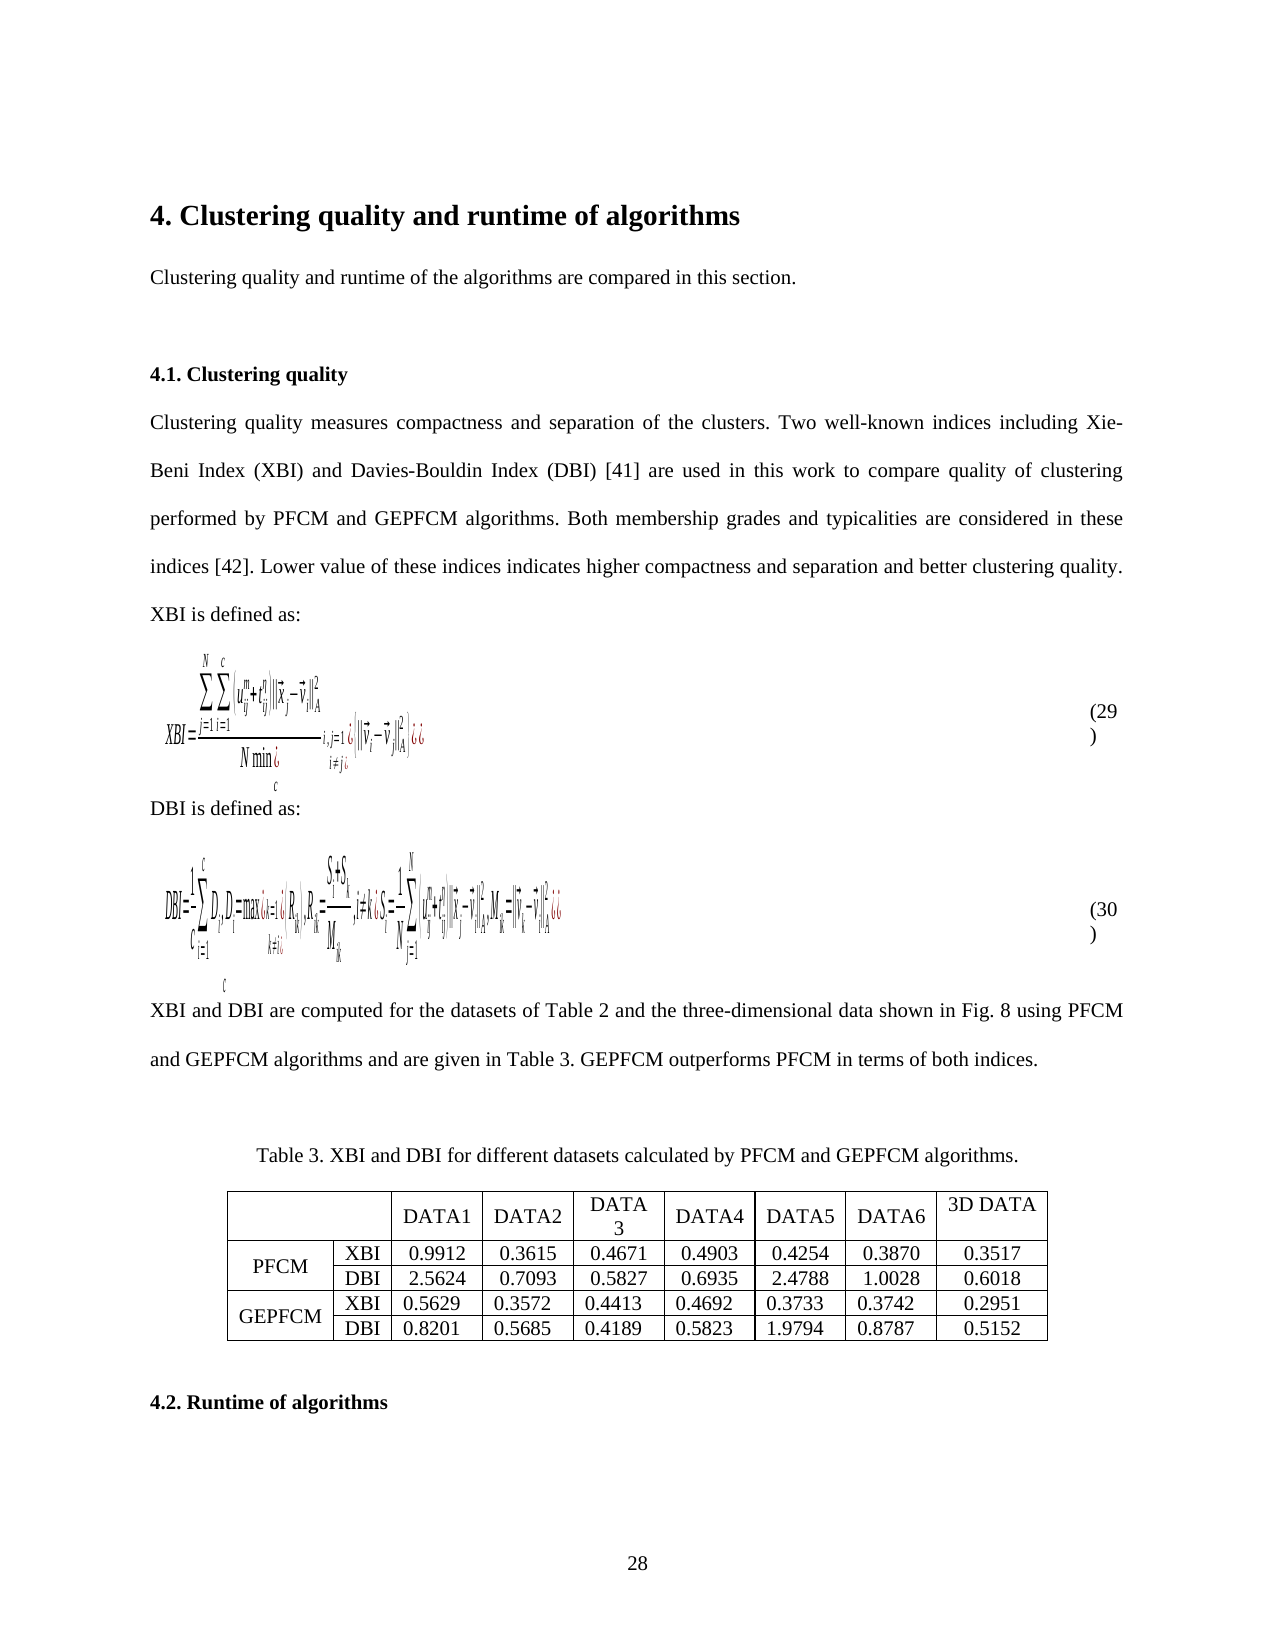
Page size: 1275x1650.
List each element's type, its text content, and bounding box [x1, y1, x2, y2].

table_header [154, 844, 1078, 998]
table_cell 0.5685 [483, 1316, 573, 1340]
table_cell 0.4692 [665, 1291, 754, 1315]
table_cell PFCM [228, 1241, 333, 1290]
table_cell GEPFCM [228, 1291, 333, 1340]
table_header [228, 1192, 391, 1240]
table_cell 0.3742 [846, 1291, 936, 1315]
text Clustering quality measures compactness and separation of the clusters. Two well-known indices including Xie-Beni Index (XBI) and Davies-Bouldin Index (DBI) [41] are used in this work to compare quality of clustering performed by PFCM and GEPFCM algorithms. Both membership grades and typicalities are considered in these indices [42]. Lower value of these indices indicates higher compactness and separation and better clustering quality. XBI is defined as: [150, 409, 1125, 626]
table_cell 1.0028 [846, 1266, 936, 1290]
table_cell 0.6935 [665, 1266, 754, 1290]
table_cell 0.9912 [392, 1241, 482, 1265]
table_cell 0.5823 [665, 1316, 754, 1340]
table_header [154, 650, 1078, 796]
table_header 3D DATA [937, 1192, 1047, 1240]
table_cell 0.5827 [574, 1266, 664, 1290]
text 4.2. Runtime of algorithms [150, 1389, 1125, 1414]
table_cell 0.3870 [846, 1241, 936, 1265]
table_cell 0.4413 [574, 1291, 664, 1315]
table_cell 0.4189 [574, 1316, 664, 1340]
table_cell 1.9794 [756, 1316, 845, 1340]
table_cell 0.6018 [937, 1266, 1047, 1290]
table_cell 2.5624 [392, 1266, 482, 1290]
table_cell 0.3572 [483, 1291, 573, 1315]
table_header (30) [1078, 844, 1135, 998]
table_header DATA5 [756, 1192, 845, 1240]
table_cell 0.4671 [574, 1241, 664, 1265]
table_header DATA1 [392, 1192, 482, 1240]
table_header DATA6 [846, 1192, 936, 1240]
text DBI is defined as: [150, 796, 1125, 820]
text 4.1. Clustering quality [150, 361, 1125, 386]
table_cell 0.4254 [756, 1241, 845, 1265]
table_cell DBI [334, 1316, 391, 1340]
text Table 3. XBI and DBI for different datasets calculated by PFCM and GEPFCM algorithms. [150, 1143, 1125, 1167]
table_header (29) [1078, 650, 1135, 796]
table_cell XBI [334, 1241, 391, 1265]
table_cell 0.3733 [756, 1291, 845, 1315]
table_cell 0.8201 [392, 1316, 482, 1340]
table_cell 0.7093 [483, 1266, 573, 1290]
table_cell DBI [334, 1266, 391, 1290]
table_cell 0.2951 [937, 1291, 1047, 1315]
text 4. Clustering quality and runtime of algorithms [150, 198, 1125, 232]
table_header DATA3 [574, 1192, 664, 1240]
table_cell 0.5152 [937, 1316, 1047, 1340]
table_header DATA4 [665, 1192, 754, 1240]
table_cell 0.3517 [937, 1241, 1047, 1265]
table_cell 0.3615 [483, 1241, 573, 1265]
text XBI and DBI are computed for the datasets of Table 2 and the three-dimensional data shown in Fig. 8 using PFCM and GEPFCM algorithms and are given in Table 3. GEPFCM outperforms PFCM in terms of both indices. [150, 998, 1125, 1071]
table_cell 0.4903 [665, 1241, 754, 1265]
table_cell 2.4788 [756, 1266, 845, 1290]
table_cell 0.8787 [846, 1316, 936, 1340]
table_header DATA2 [483, 1192, 573, 1240]
text Clustering quality and runtime of the algorithms are compared in this section. [150, 265, 1125, 289]
table_cell XBI [334, 1291, 391, 1315]
table_cell 0.5629 [392, 1291, 482, 1315]
